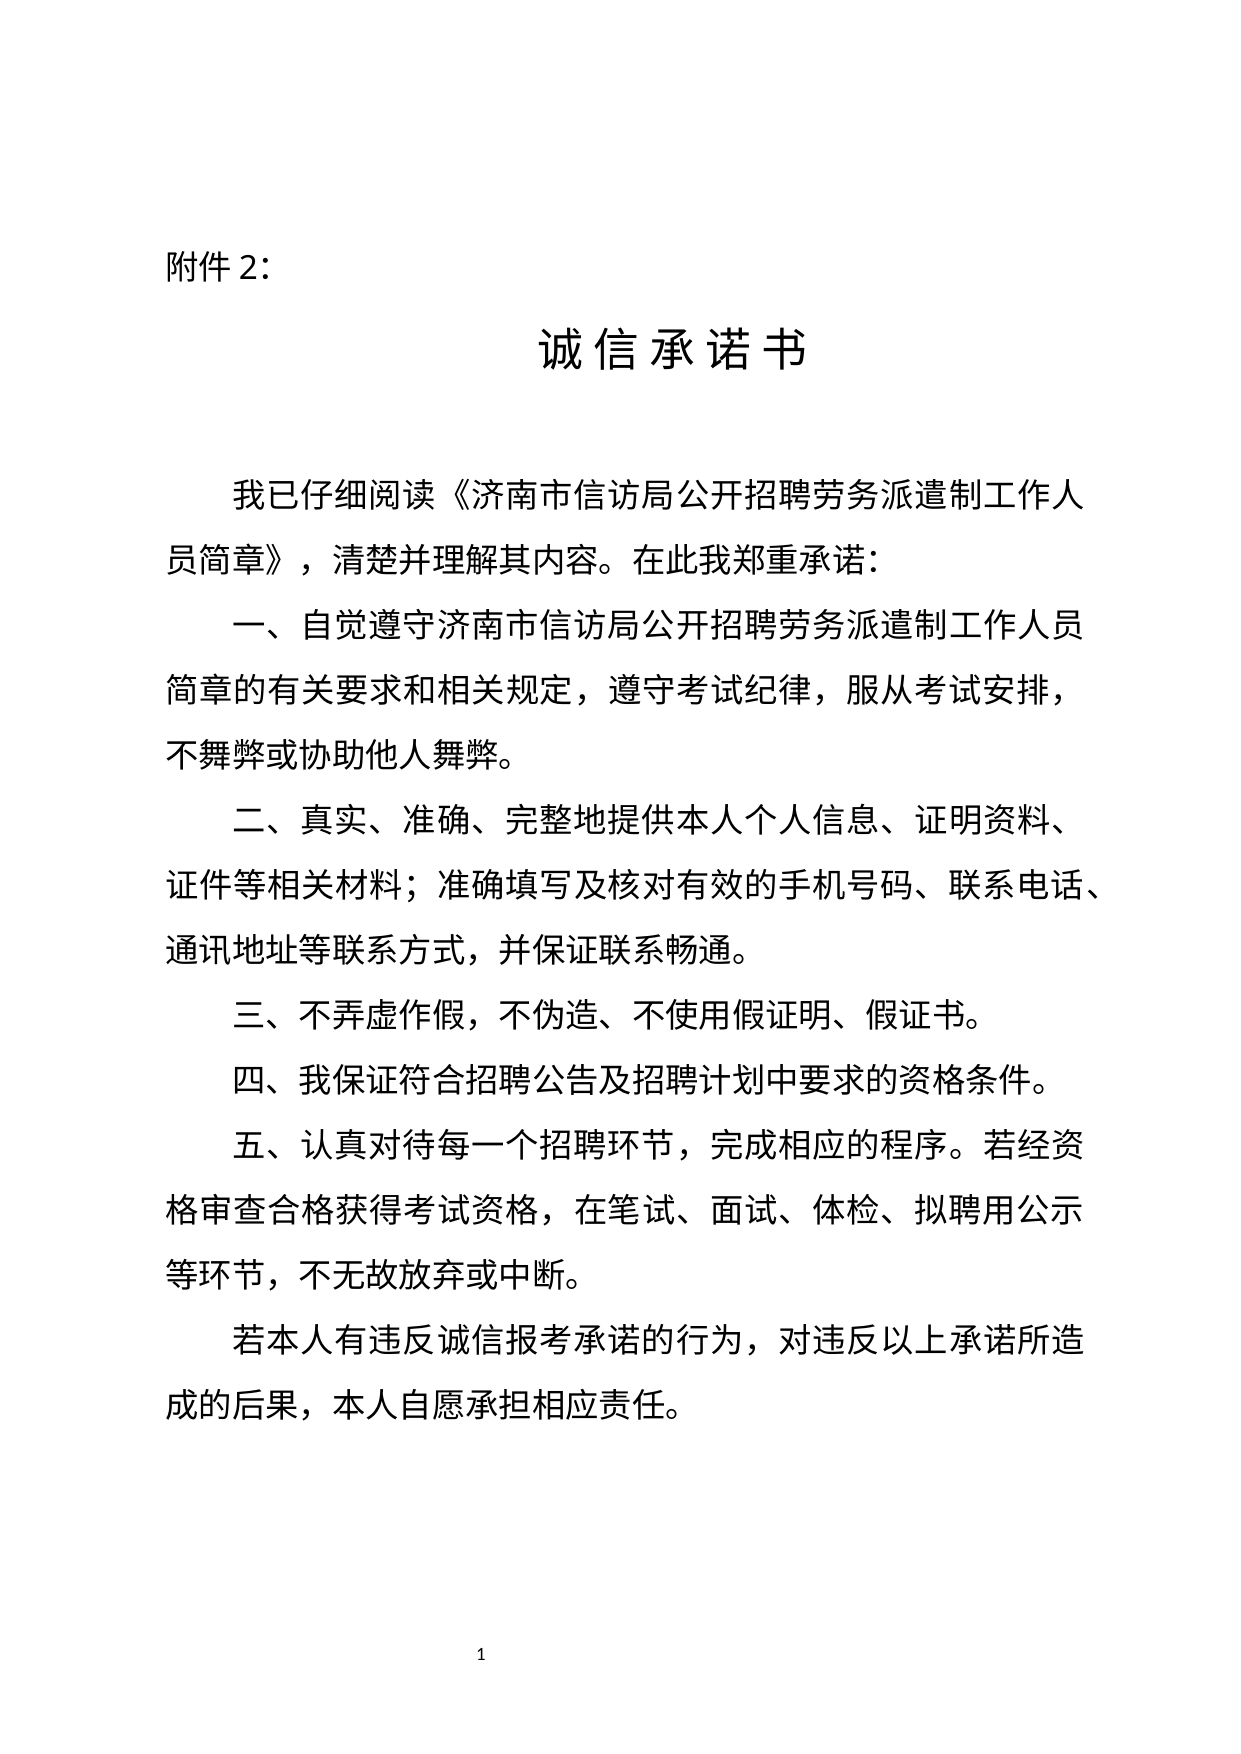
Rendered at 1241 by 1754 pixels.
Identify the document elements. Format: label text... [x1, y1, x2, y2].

text 五、认真对待每一个招聘环节，完成相应的程序。若经资格审查合格获得考试资格，在笔试、面试、体检、拟聘用公示等环节，不无故放弃或中断。 [165, 1110, 1087, 1305]
text 一、自觉遵守济南市信访局公开招聘劳务派遣制工作人员简章的有关要求和相关规定，遵守考试纪律，服从考试安排，不舞弊或协助他人舞弊。 [165, 590, 1087, 785]
text 四、我保证符合招聘公告及招聘计划中要求的资格条件。 [165, 1045, 1087, 1110]
text 诚 信 承 诺 书 [165, 298, 1087, 395]
text 我已仔细阅读《济南市信访局公开招聘劳务派遣制工作人员简章》，清楚并理解其内容。在此我郑重承诺： [165, 460, 1087, 590]
text 二、真实、准确、完整地提供本人个人信息、证明资料、证件等相关材料；准确填写及核对有效的手机号码、联系电话、通讯地址等联系方式，并保证联系畅通。 [165, 785, 1087, 980]
text 附件2： [165, 233, 1087, 298]
text 三、不弄虚作假，不伪造、不使用假证明、假证书。 [165, 980, 1087, 1045]
text 若本人有违反诚信报考承诺的行为，对违反以上承诺所造成的后果，本人自愿承担相应责任。 [165, 1305, 1087, 1435]
